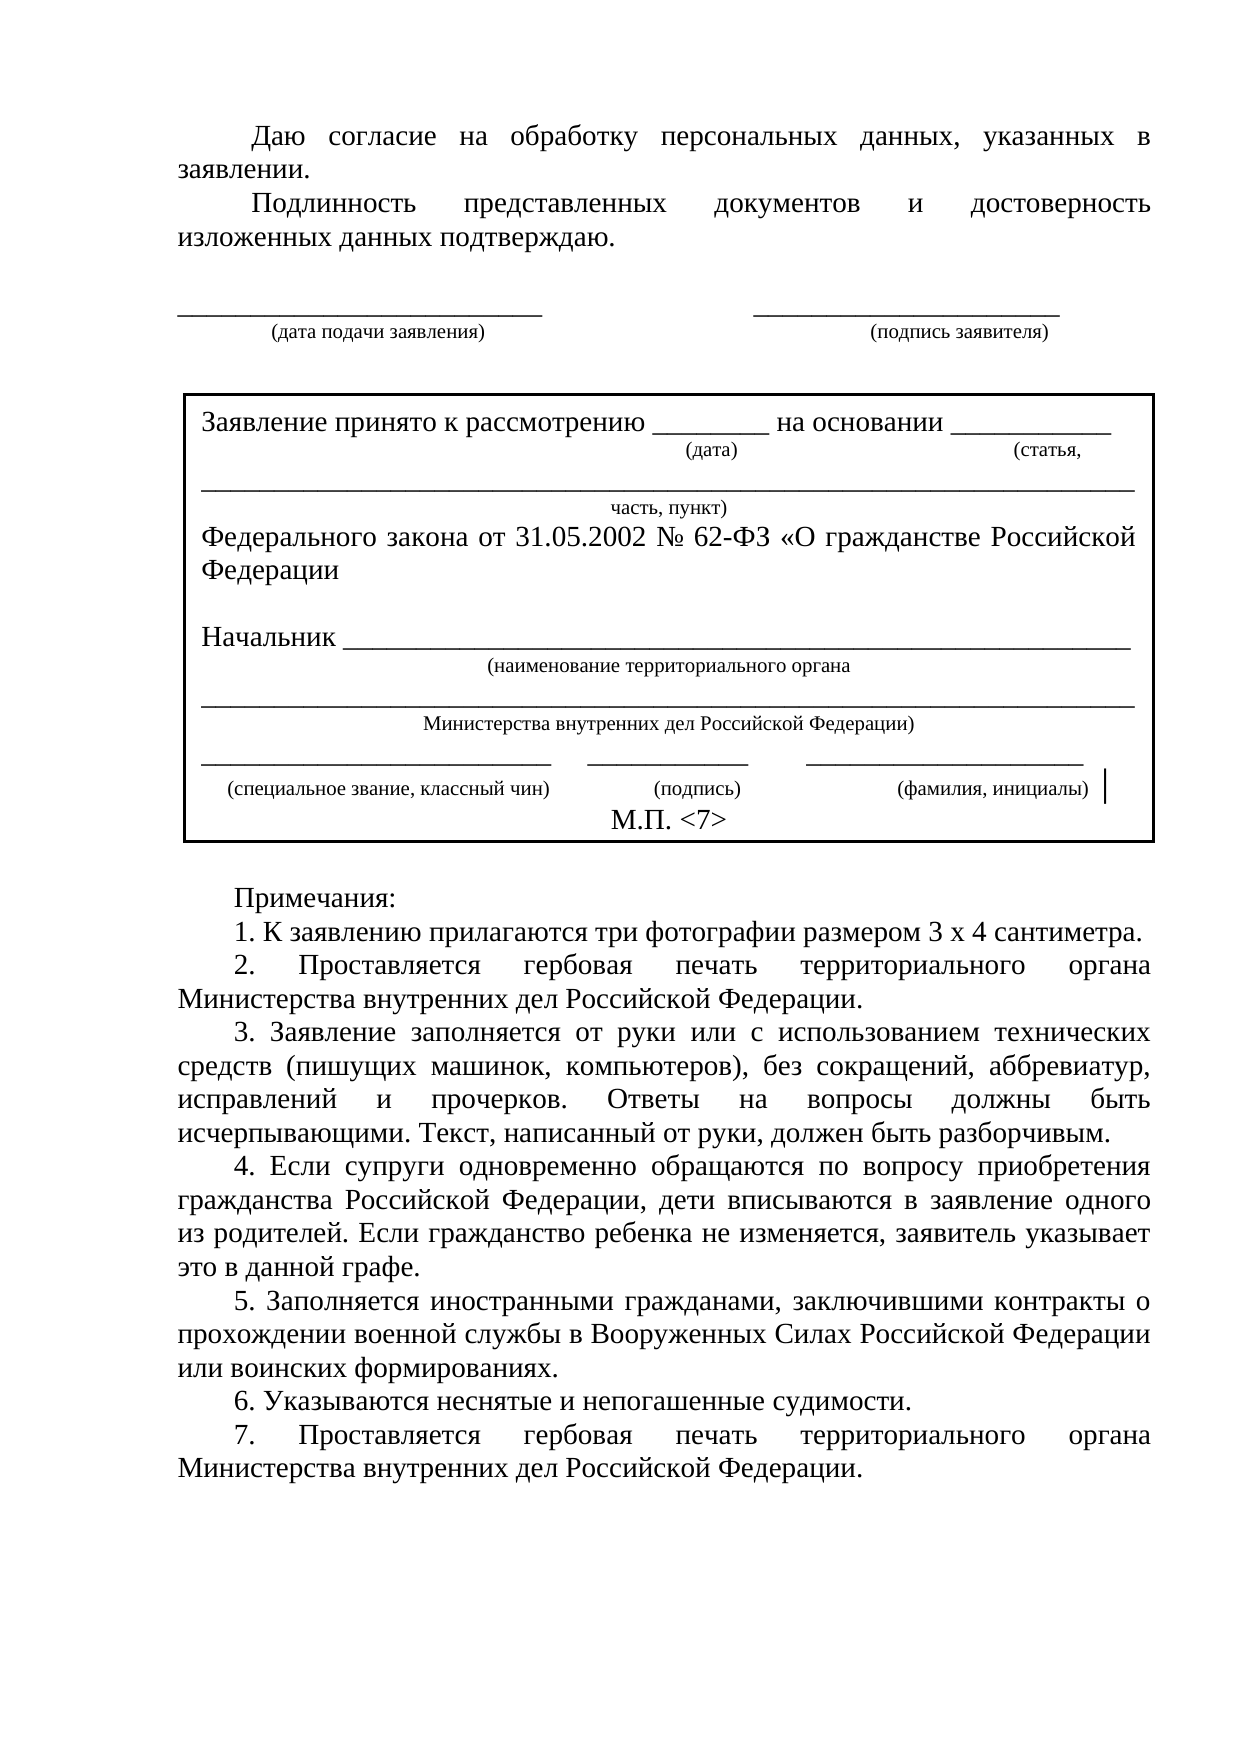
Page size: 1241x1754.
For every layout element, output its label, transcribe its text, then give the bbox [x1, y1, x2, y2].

text (дата подачи заявления) (подпись заявителя) [177, 319, 1152, 343]
text Подлинность представленных документов и достоверность изложенных данных подтверждаю. [177, 185, 1152, 252]
text 4. Если супруги одновременно обращаются по вопросу приобретения гражданства Российской Федерации, дети вписываются в заявление одного из родителей. Если гражданство ребенка не изменяется, заявитель указывает это в данной графе. [177, 1148, 1152, 1283]
text 2. Проставляется гербовая печать территориального органа Министерства внутренних дел Российской Федерации. [177, 947, 1152, 1014]
text 5. Заполняется иностранными гражданами, заключившими контракты о прохождении военной службы в Вооруженных Силах Российской Федерации или воинских формированиях. [177, 1283, 1152, 1383]
text 1. К заявлению прилагаются три фотографии размером 3 x 4 сантиметра. [177, 914, 1152, 947]
text 3. Заявление заполняется от руки или с использованием технических средств (пишущих машинок, компьютеров), без сокращений, аббревиатур, исправлений и прочерков. Ответы на вопросы должны быть исчерпывающими. Текст, написанный от руки, должен быть разборчивым. [177, 1014, 1152, 1148]
text 6. Указываются неснятые и непогашенные судимости. [177, 1383, 1152, 1417]
text 7. Проставляется гербовая печать территориального органа Министерства внутренних дел Российской Федерации. [177, 1417, 1152, 1484]
text _________________________ _____________________ [177, 286, 1152, 319]
text Даю согласие на обработку персональных данных, указанных в заявлении. [177, 118, 1152, 185]
text Примечания: [177, 880, 1152, 914]
